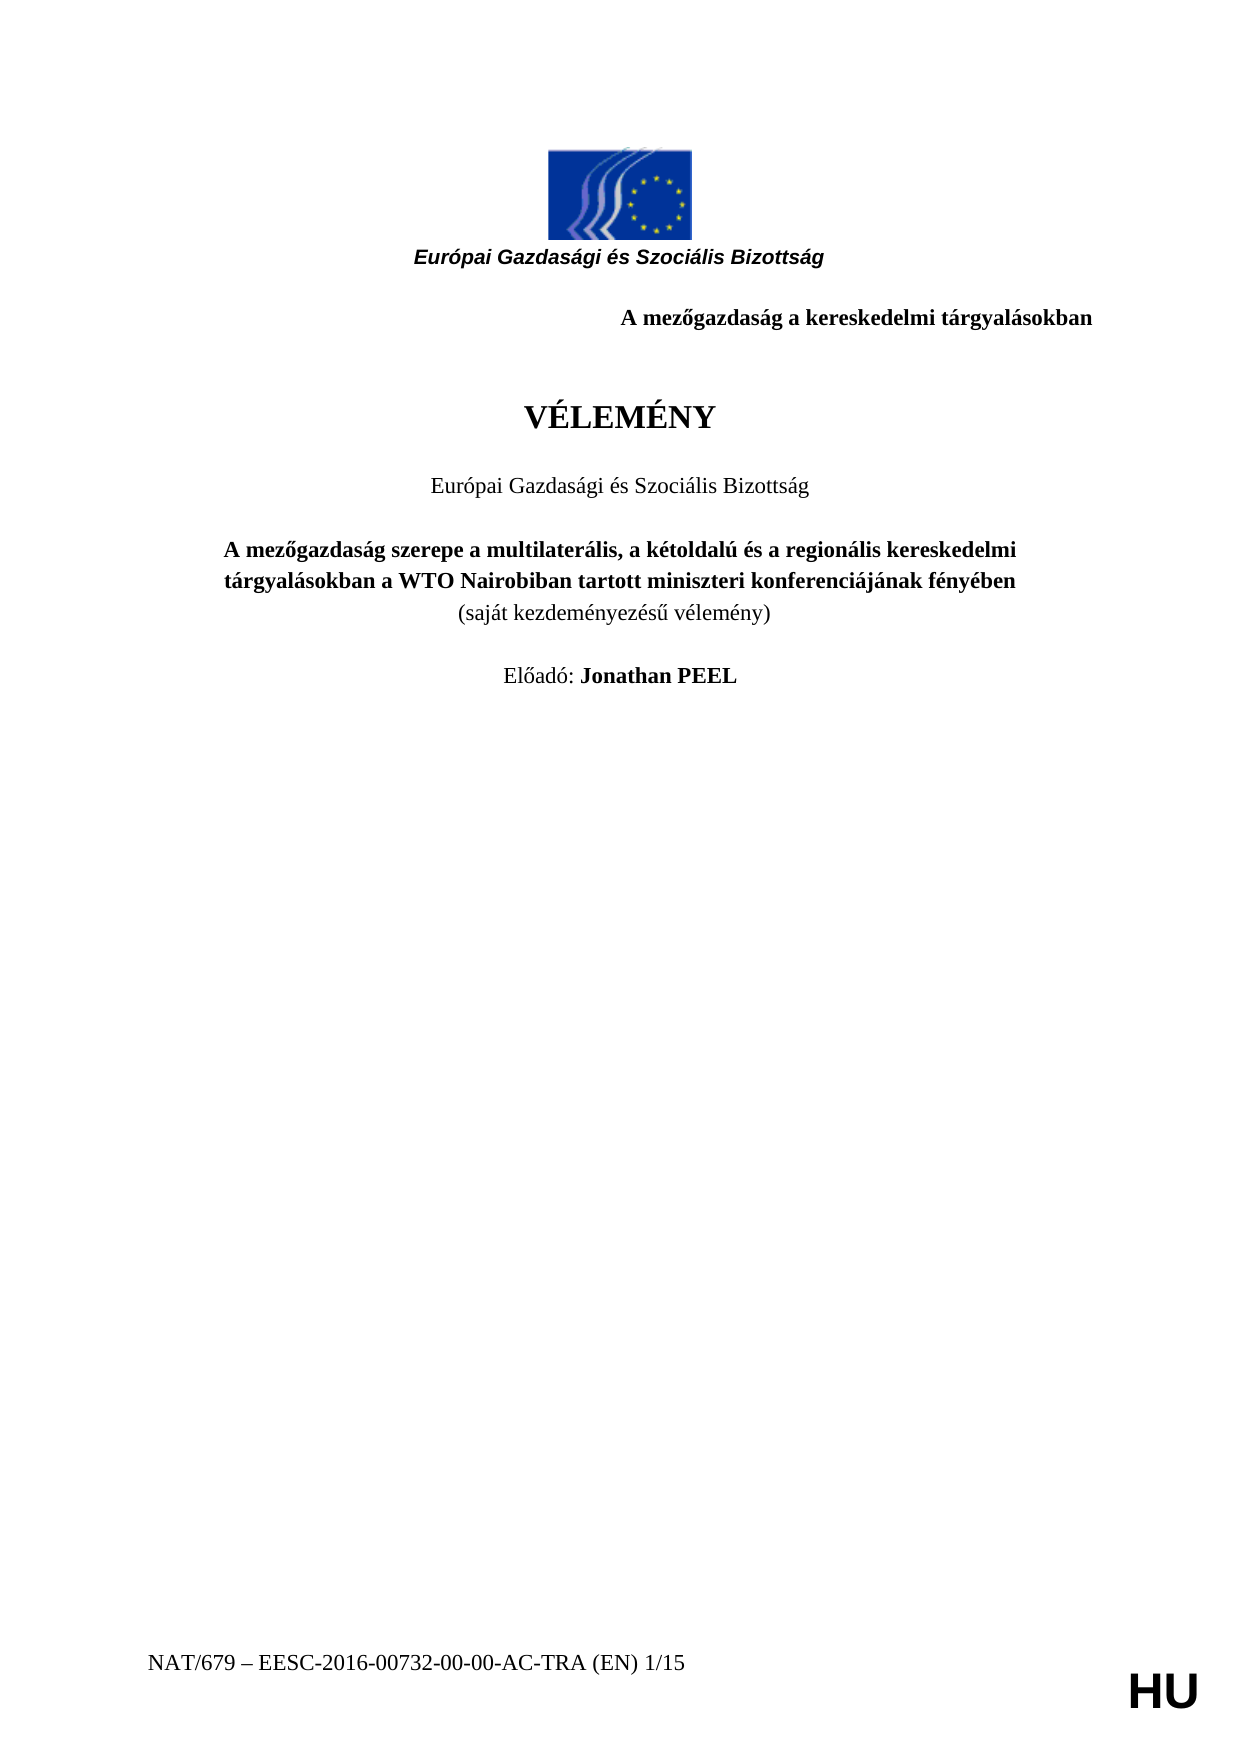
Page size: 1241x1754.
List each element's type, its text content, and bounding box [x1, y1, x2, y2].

text Előadó: Jonathan PEEL [148, 662, 1093, 688]
text VÉLEMÉNY Európai Gazdasági és Szociális Bizottság A mezőgazdaság szerepe a multilaterális, a kétoldalú és a regionális kereskedelmi tárgyalásokban a WTO Nairobiban tartott miniszteri konferenciájának fényében (saját kezdeményezésű vélemény) [148, 397, 1093, 657]
picture [548, 147, 692, 240]
text A mezőgazdaság a kereskedelmi tárgyalásokban [148, 304, 1093, 330]
text Európai Gazdasági és Szociális Bizottság [148, 244, 1093, 268]
